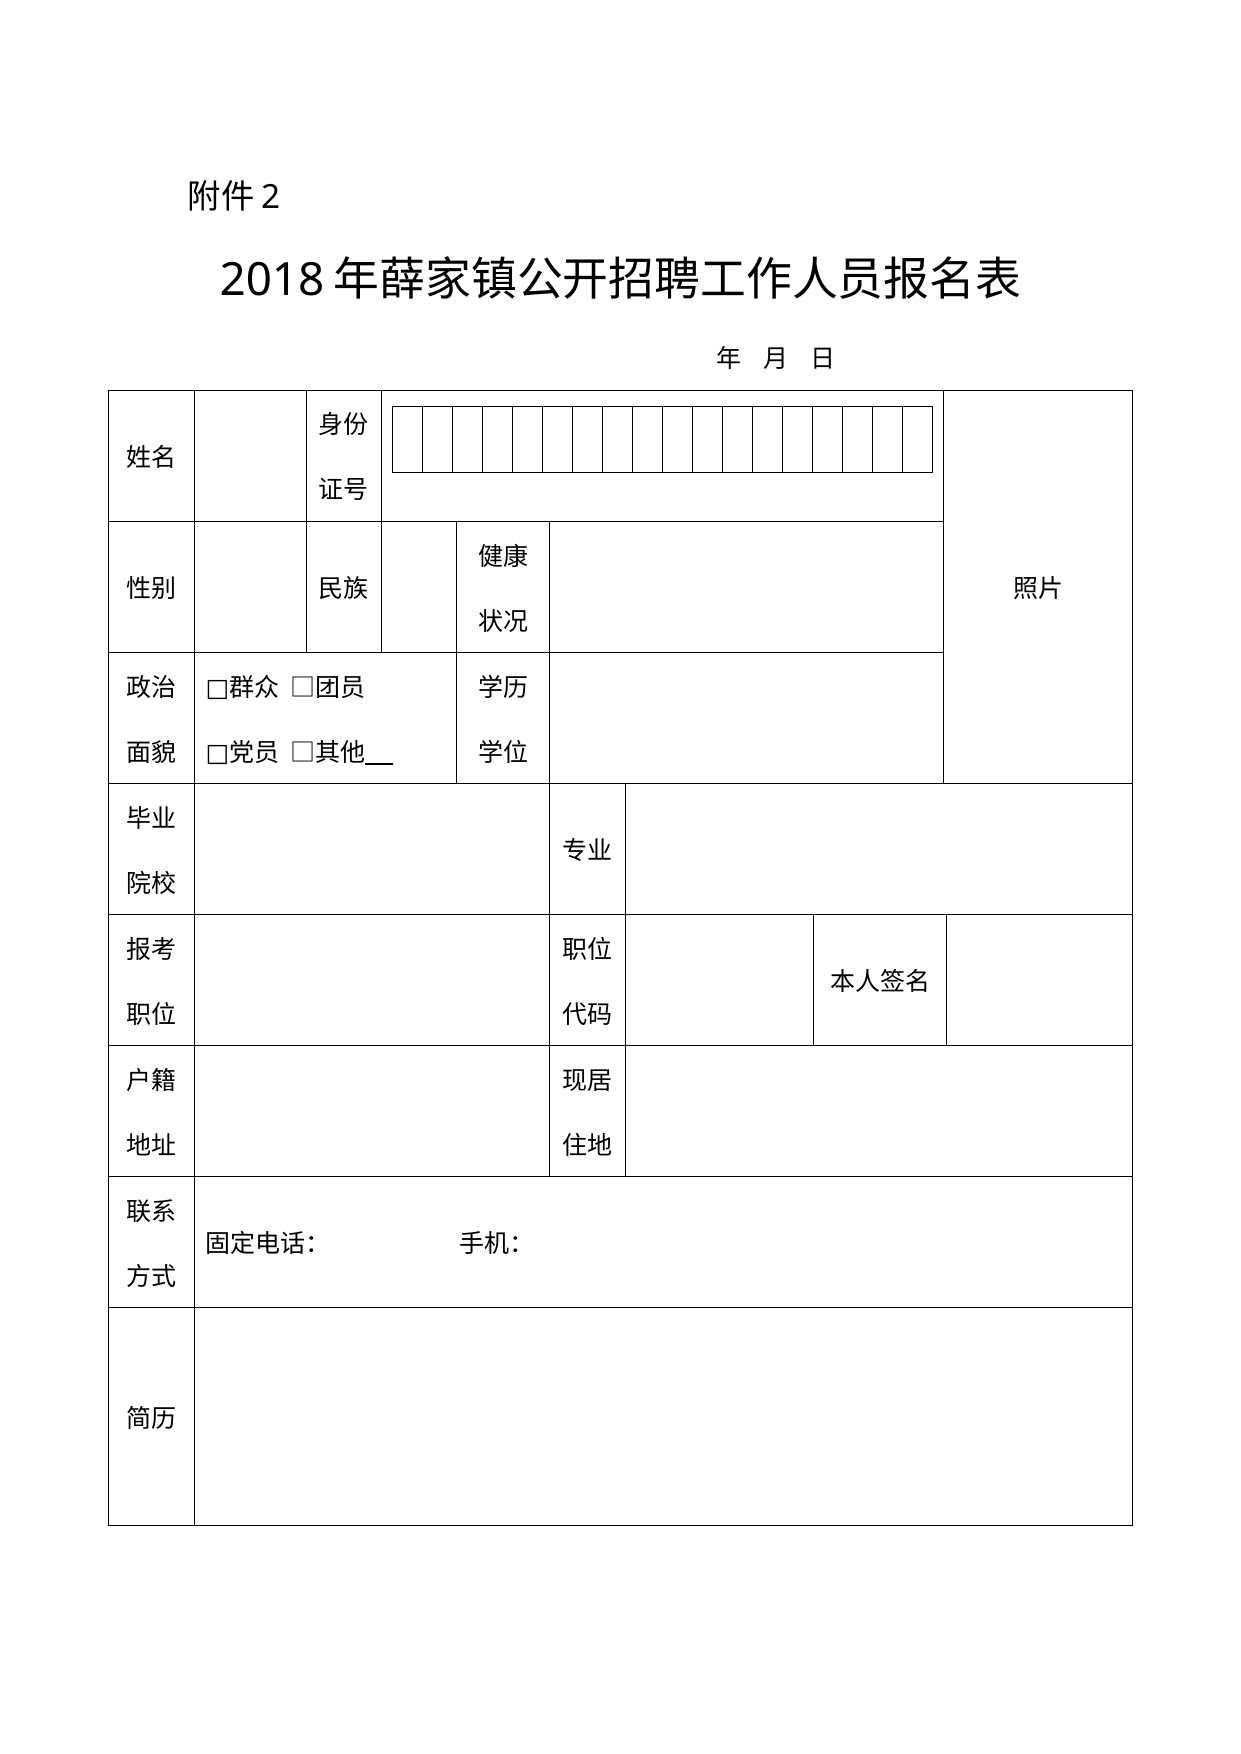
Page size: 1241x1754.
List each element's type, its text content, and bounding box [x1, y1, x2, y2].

table_cell [382, 522, 456, 652]
table_cell [626, 1046, 1132, 1176]
table_cell 毕业院校 [109, 784, 194, 914]
table_cell 政治面貌 [109, 653, 194, 783]
table_cell 性别 [109, 522, 194, 652]
table_cell 简历 [109, 1308, 194, 1524]
table_cell 职位代码 [550, 915, 625, 1045]
table_cell [195, 784, 549, 914]
text 年 月 日 [187, 324, 1053, 389]
table_cell [550, 653, 943, 783]
table_cell 固定电话： 手机： [195, 1177, 1132, 1307]
table_cell [550, 522, 943, 652]
table_cell 户籍地址 [109, 1046, 194, 1176]
table_header 身份证号 [307, 391, 381, 521]
text 2018年薛家镇公开招聘工作人员报名表 [187, 227, 1053, 324]
table_cell □群众 □团员 □党员 □其他 [195, 653, 456, 783]
table_cell 联系方式 [109, 1177, 194, 1307]
table_cell 健康 状况 [457, 522, 549, 652]
table_header [195, 391, 306, 521]
table_header 照片 [944, 391, 1132, 783]
table_cell 现居住地 [550, 1046, 625, 1176]
table_cell 民族 [307, 522, 381, 652]
table_cell 本人签名 [814, 915, 946, 1045]
table_cell 专业 [550, 784, 625, 914]
table_cell [626, 915, 813, 1045]
table_header 姓名 [109, 391, 194, 521]
text 附件2 [187, 162, 1053, 227]
table_cell [195, 1046, 549, 1176]
table_cell 学历 学位 [457, 653, 549, 783]
table_cell [195, 915, 549, 1045]
table_cell [195, 1308, 1132, 1524]
table_header [382, 391, 943, 521]
table_cell [195, 522, 306, 652]
table_cell [947, 915, 1132, 1045]
table_cell 报考职位 [109, 915, 194, 1045]
table_cell [626, 784, 1132, 914]
